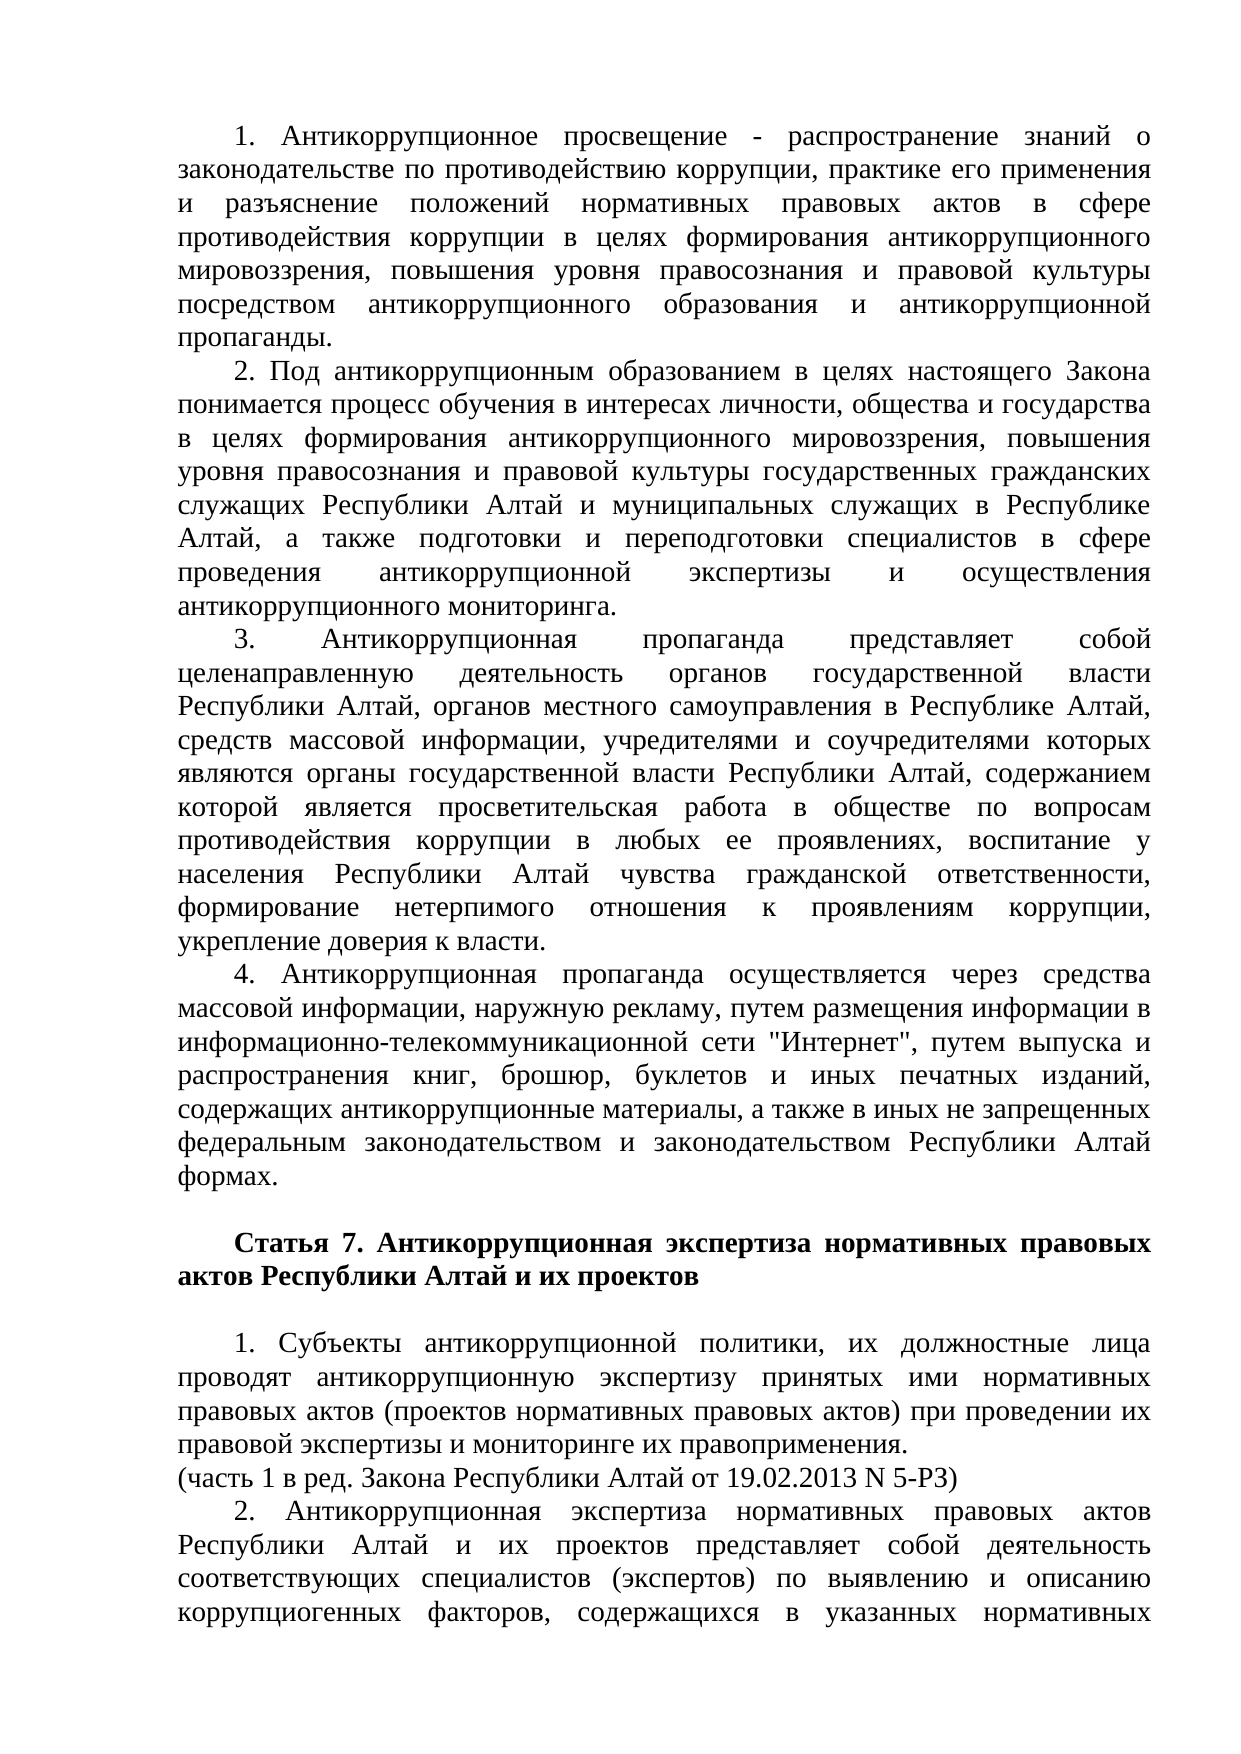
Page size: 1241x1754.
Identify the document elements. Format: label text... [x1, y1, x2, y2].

text (часть 1 в ред. Закона Республики Алтай от 19.02.2013 N 5-РЗ) [177, 1460, 1152, 1493]
text 4. Антикоррупционная пропаганда осуществляется через средства массовой информации, наружную рекламу, путем размещения информации в информационно-телекоммуникационной сети "Интернет", путем выпуска и распространения книг, брошюр, буклетов и иных печатных изданий, содержащих антикоррупционные материалы, а также в иных не запрещенных федеральным законодательством и законодательством Республики Алтай формах. [177, 957, 1152, 1191]
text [177, 1493, 1152, 1627]
title Статья 7. Антикоррупционная экспертиза нормативных правовых актов Республики Алтай и их проектов [177, 1225, 1152, 1292]
text 1. Антикоррупционное просвещение - распространение знаний о законодательстве по противодействию коррупции, практике его применения и разъяснение положений нормативных правовых актов в сфере противодействия коррупции в целях формирования антикоррупционного мировоззрения, повышения уровня правосознания и правовой культуры посредством антикоррупционного образования и антикоррупционной пропаганды. [177, 118, 1152, 353]
text 2. Под антикоррупционным образованием в целях настоящего Закона понимается процесс обучения в интересах личности, общества и государства в целях формирования антикоррупционного мировоззрения, повышения уровня правосознания и правовой культуры государственных гражданских служащих Республики Алтай и муниципальных служащих в Республике Алтай, а также подготовки и переподготовки специалистов в сфере проведения антикоррупционной экспертизы и осуществления антикоррупционного мониторинга. [177, 353, 1152, 621]
text 1. Субъекты антикоррупционной политики, их должностные лица проводят антикоррупционную экспертизу принятых ими нормативных правовых актов (проектов нормативных правовых актов) при проведении их правовой экспертизы и мониторинге их правоприменения. [177, 1326, 1152, 1460]
text 3. Антикоррупционная пропаганда представляет собой целенаправленную деятельность органов государственной власти Республики Алтай, органов местного самоуправления в Республике Алтай, средств массовой информации, учредителями и соучредителями которых являются органы государственной власти Республики Алтай, содержанием которой является просветительская работа в обществе по вопросам противодействия коррупции в любых ее проявлениях, воспитание у населения Республики Алтай чувства гражданской ответственности, формирование нетерпимого отношения к проявлениям коррупции, укрепление доверия к власти. [177, 621, 1152, 957]
